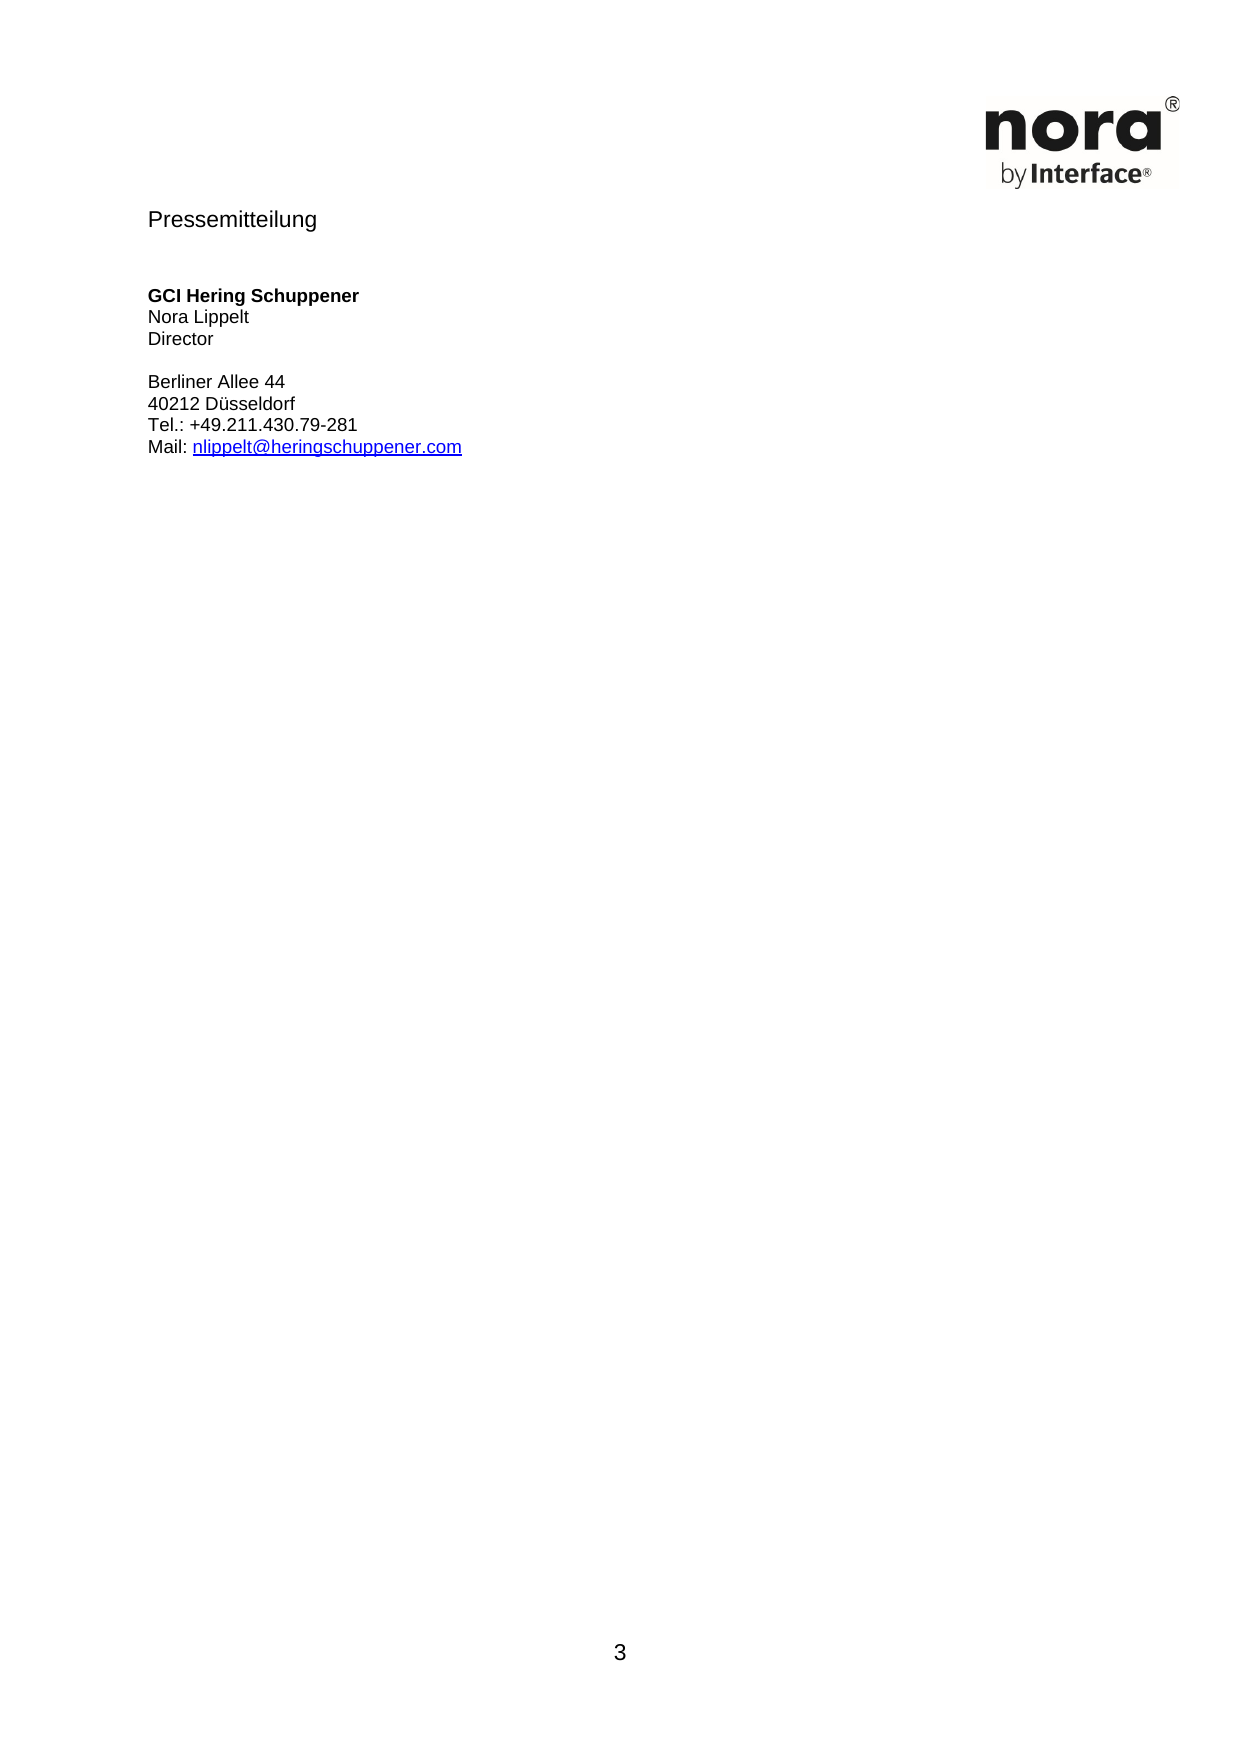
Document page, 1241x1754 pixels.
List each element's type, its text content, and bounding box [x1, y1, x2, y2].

text Nora Lippelt [148, 306, 1093, 328]
text Tel.: +49.211.430.79-281 [148, 414, 1093, 436]
text Director [148, 328, 1093, 349]
text Berliner Allee 44 [148, 371, 1093, 392]
picture [985, 96, 1180, 189]
text GCI Hering Schuppener [148, 285, 1093, 306]
text 40212 Düsseldorf [148, 392, 1093, 414]
text Mail: nlippelt@heringschuppener.com [148, 436, 1093, 457]
